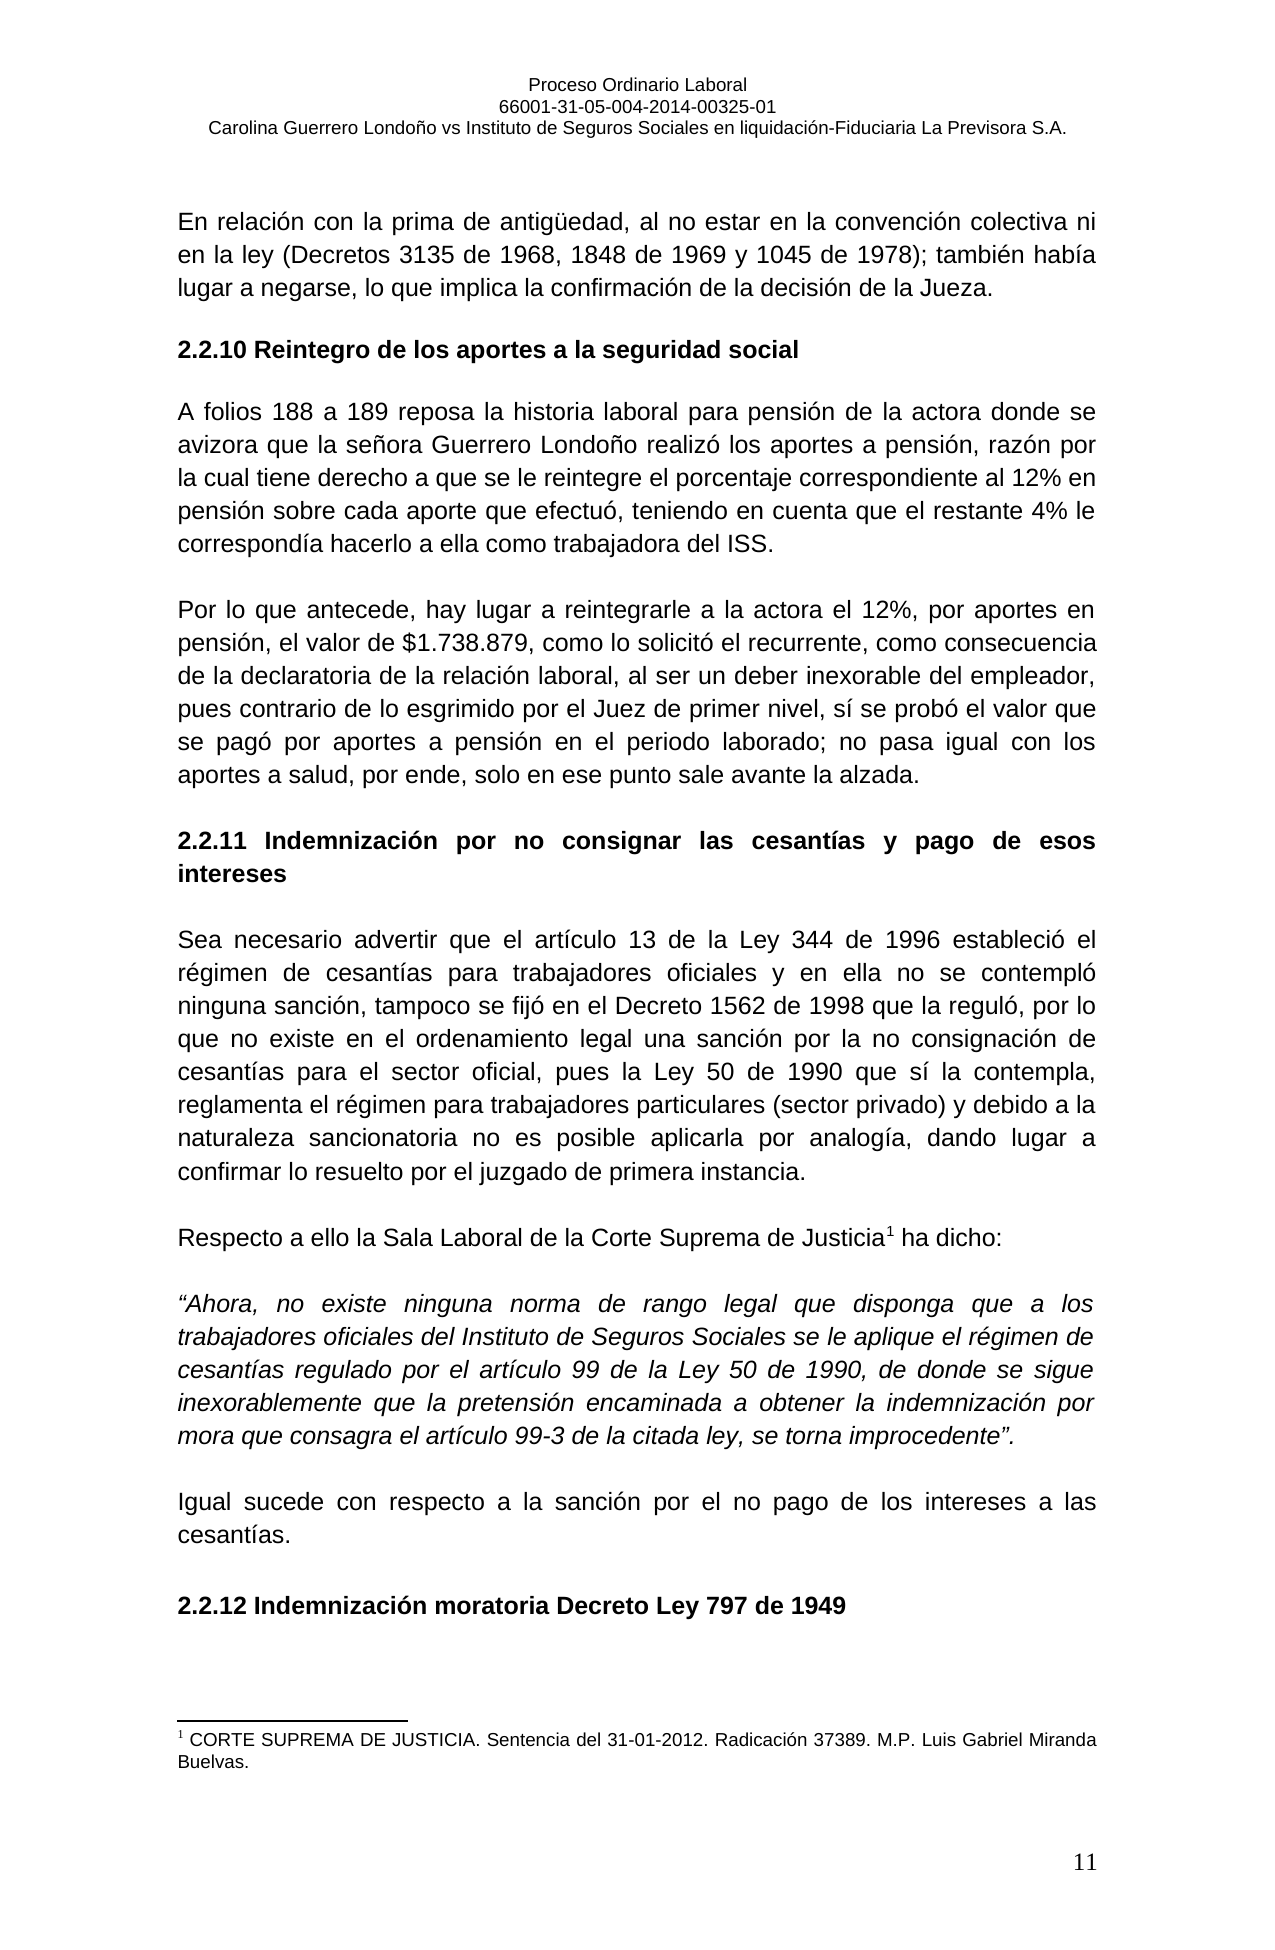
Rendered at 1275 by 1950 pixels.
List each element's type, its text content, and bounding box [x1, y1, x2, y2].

text Por lo que antecede, hay lugar a reintegrarle a la actora el 12%, por aportes en pensión, el valor de $1.738.879, como lo solicitó el recurrente, como consecuencia de la declaratoria de la relación laboral, al ser un deber inexorable del empleador, pues contrario de lo esgrimido por el Juez de primer nivel, sí se probó el valor que se pagó por aportes a pensión en el periodo laborado; no pasa igual con los aportes a salud, por ende, solo en ese punto sale avante la alzada. [177, 595, 1098, 789]
text 2.2.10 Reintegro de los aportes a la seguridad social [177, 335, 1098, 364]
text A folios 188 a 189 reposa la historia laboral para pensión de la actora donde se avizora que la señora Guerrero Londoño realizó los aportes a pensión, razón por la cual tiene derecho a que se le reintegre el porcentaje correspondiente al 12% en pensión sobre cada aporte que efectuó, teniendo en cuenta que el restante 4% le correspondía hacerlo a ella como trabajadora del ISS. [177, 397, 1098, 558]
text En relación con la prima de antigüedad, al no estar en la convención colectiva ni en la ley (Decretos 3135 de 1968, 1848 de 1969 y 1045 de 1978); también había lugar a negarse, lo que implica la confirmación de la decisión de la Jueza. [177, 207, 1098, 302]
text Sea necesario advertir que el artículo 13 de la Ley 344 de 1996 estableció el régimen de cesantías para trabajadores oficiales y en ella no se contempló ninguna sanción, tampoco se fijó en el Decreto 1562 de 1998 que la reguló, por lo que no existe en el ordenamiento legal una sanción por la no consignación de cesantías para el sector oficial, pues la Ley 50 de 1990 que sí la contempla, reglamenta el régimen para trabajadores particulares (sector privado) y debido a la naturaleza sancionatoria no es posible aplicarla por analogía, dando lugar a confirmar lo resuelto por el juzgado de primera instancia. [177, 925, 1098, 1185]
text 2.2.12 Indemnización moratoria Decreto Ley 797 de 1949 [177, 1591, 1098, 1620]
text “Ahora, no existe ninguna norma de rango legal que disponga que a los trabajadores oficiales del Instituto de Seguros Sociales se le aplique el régimen de cesantías regulado por el artículo 99 de la Ley 50 de 1990, de donde se sigue inexorablemente que la pretensión encaminada a obtener la indemnización por mora que consagra el artículo 99-3 de la citada ley, se torna improcedente”. [177, 1288, 1098, 1449]
text Igual sucede con respecto a la sanción por el no pago de los intereses a las cesantías. [177, 1487, 1098, 1548]
text Respecto a ello la Sala Laboral de la Corte Suprema de Justicia ha dicho: [177, 1222, 1098, 1251]
text 2.2.11 Indemnización por no consignar las cesantías y pago de esos intereses [177, 826, 1098, 888]
